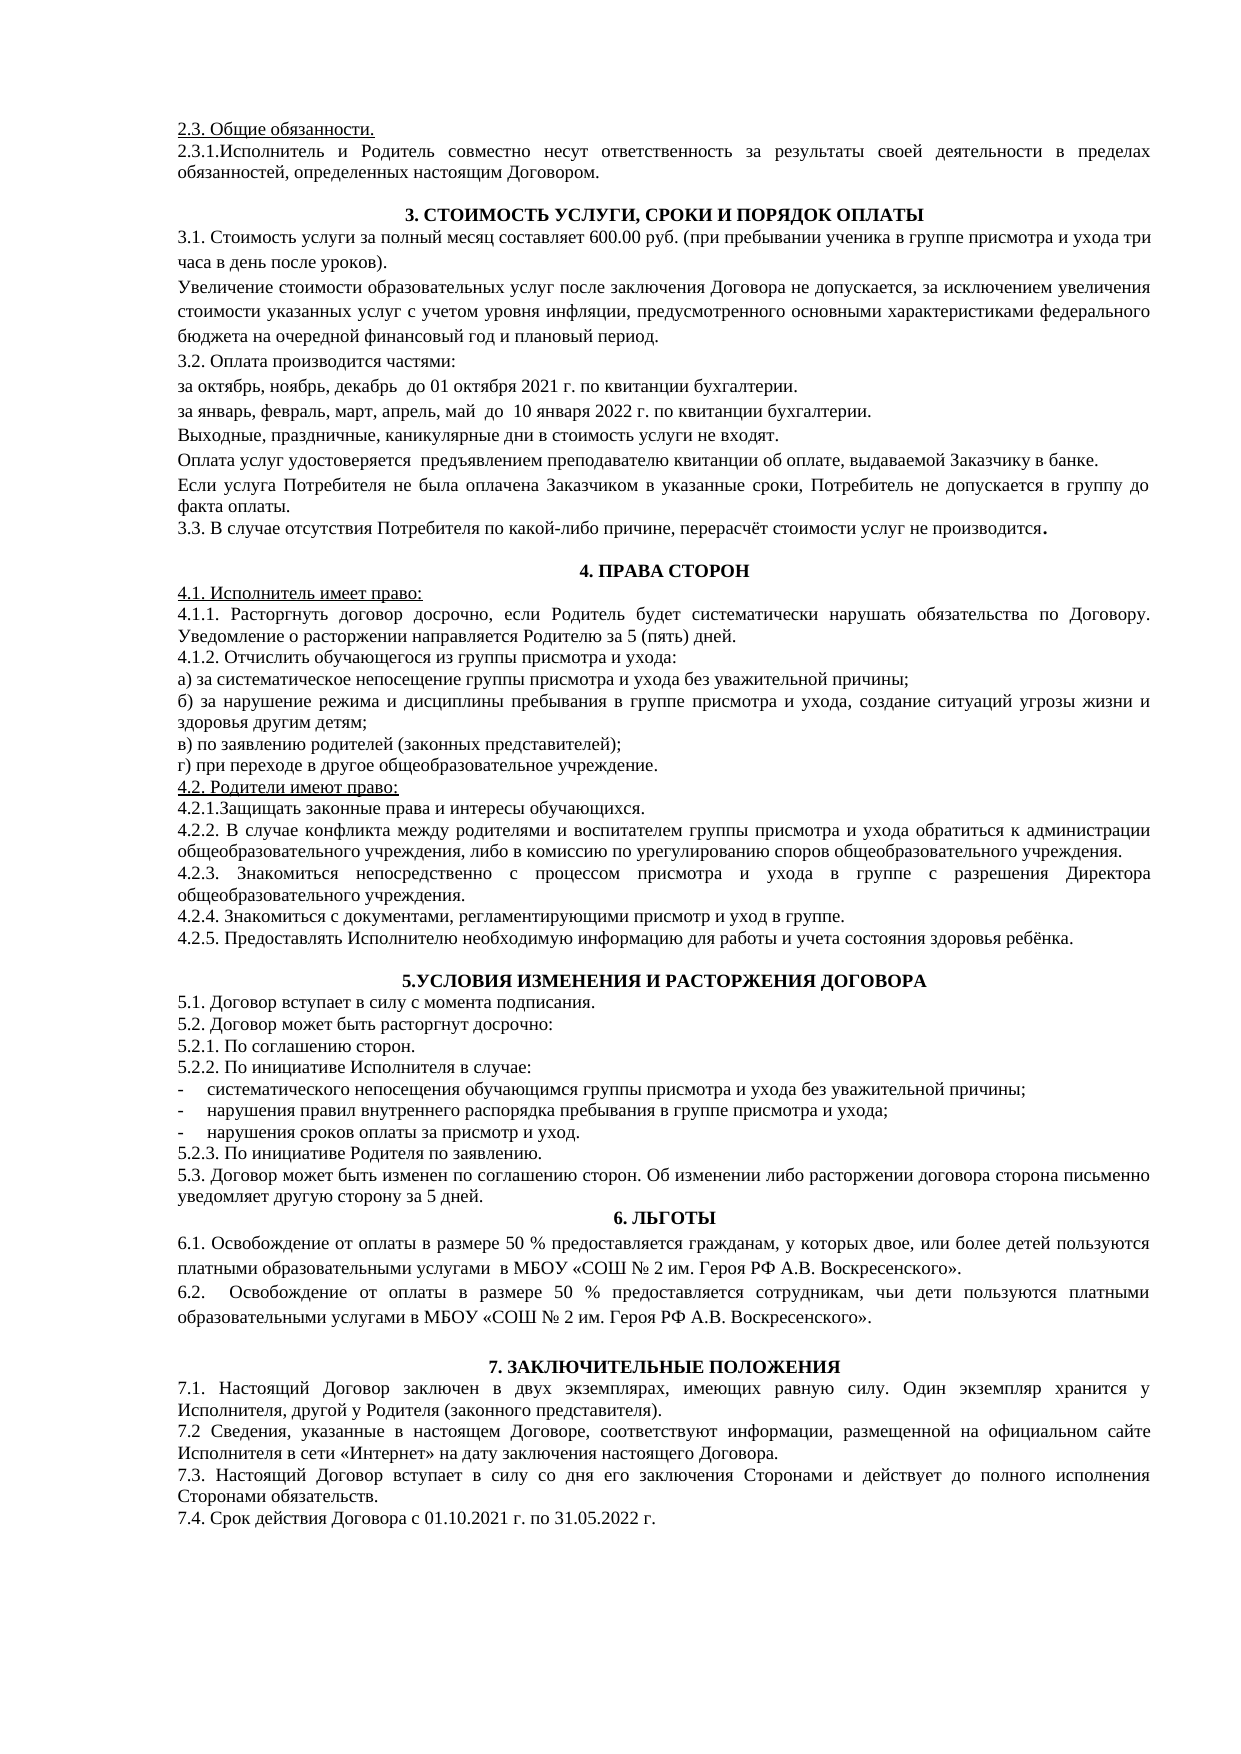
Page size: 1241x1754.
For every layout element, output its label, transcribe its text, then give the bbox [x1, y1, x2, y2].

text 5.2.2. По инициативе Исполнителя в случае: [177, 1056, 1152, 1078]
text 3.1. Стоимость услуги за полный месяц составляет 600.00 руб. (при пребывании ученика в группе присмотра и ухода три часа в день после уроков). [177, 226, 1152, 272]
text 4.1.1. Расторгнуть договор досрочно, если Родитель будет систематически нарушать обязательства по Договору. Уведомление о расторжении направляется Родителю за 5 (пять) дней. [177, 603, 1152, 646]
list нарушения сроков оплаты за присмотр и уход. [177, 1121, 1152, 1142]
text за октябрь, ноябрь, декабрь до 01 октября 2021 г. по квитанции бухгалтерии. [177, 375, 1152, 396]
text 4.1. Исполнитель имеет право: [177, 582, 1152, 603]
text 5.УСЛОВИЯ ИЗМЕНЕНИЯ И РАСТОРЖЕНИЯ ДОГОВОРА [177, 970, 1152, 991]
text 2.3.1.Исполнитель и Родитель совместно несут ответственность за результаты своей деятельности в пределах обязанностей, определенных настоящим Договором. [177, 140, 1152, 183]
text в) по заявлению родителей (законных представителей); [177, 733, 1152, 754]
text 4.2. Родители имеют право: [177, 776, 1152, 797]
text 7.3. Настоящий Договор вступает в силу со дня его заключения Сторонами и действует до полного исполнения Сторонами обязательств. [177, 1463, 1152, 1507]
text 3.3. В случае отсутствия Потребителя по какой-либо причине, перерасчёт стоимости услуг не производится. [177, 517, 1152, 538]
text 4.2.3. Знакомиться непосредственно с процессом присмотра и ухода в группе с разрешения Директора общеобразовательного учреждения. [177, 862, 1152, 905]
text 4. ПРАВА СТОРОН [177, 560, 1152, 582]
text Увеличение стоимости образовательных услуг после заключения Договора не допускается, за исключением увеличения стоимости указанных услуг с учетом уровня инфляции, предусмотренного основными характеристиками федерального бюджета на очередной финансовый год и плановый период. [177, 276, 1152, 347]
text 5.3. Договор может быть изменен по соглашению сторон. Об изменении либо расторжении договора сторона письменно уведомляет другую сторону за 5 дней. [177, 1164, 1152, 1207]
text б) за нарушение режима и дисциплины пребывания в группе присмотра и ухода, создание ситуаций угрозы жизни и здоровья другим детям; [177, 689, 1152, 733]
text 4.2.4. Знакомиться с документами, регламентирующими присмотр и уход в группе. [177, 905, 1152, 927]
text Оплата услуг удостоверяется предъявлением преподавателю квитанции об оплате, выдаваемой Заказчику в банке. [177, 449, 1152, 471]
text 7.2 Сведения, указанные в настоящем Договоре, соответствуют информации, размещенной на официальном сайте Исполнителя в сети «Интернет» на дату заключения настоящего Договора. [177, 1420, 1152, 1463]
text 5.2.1. По соглашению сторон. [177, 1034, 1152, 1056]
text 6.2. Освобождение от оплаты в размере 50 % предоставляется сотрудникам, чьи дети пользуются платными образовательными услугами в МБОУ «СОШ № 2 им. Героя РФ А.В. Воскресенского». [177, 1281, 1152, 1328]
text за январь, февраль, март, апрель, май до 10 января 2022 г. по квитанции бухгалтерии. [177, 399, 1152, 421]
text 5.2. Договор может быть расторгнут досрочно: [177, 1013, 1152, 1034]
text 4.2.2. В случае конфликта между родителями и воспитателем группы присмотра и ухода обратиться к администрации общеобразовательного учреждения, либо в комиссию по урегулированию споров общеобразовательного учреждения. [177, 819, 1152, 862]
text а) за систематическое непосещение группы присмотра и ухода без уважительной причины; [177, 668, 1152, 689]
text 7.1. Настоящий Договор заключен в двух экземплярах, имеющих равную силу. Один экземпляр хранится у Исполнителя, другой у Родителя (законного представителя). [177, 1377, 1152, 1420]
text Выходные, праздничные, каникулярные дни в стоимость услуги не входят. [177, 424, 1152, 446]
text 6. ЛЬГОТЫ [177, 1207, 1152, 1228]
text 5.2.3. По инициативе Родителя по заявлению. [177, 1142, 1152, 1164]
text 5.1. Договор вступает в силу с момента подписания. [177, 991, 1152, 1013]
text 2.3. Общие обязанности. [177, 118, 1152, 140]
text 4.2.5. Предоставлять Исполнителю необходимую информацию для работы и учета состояния здоровья ребёнка. [177, 927, 1152, 948]
list нарушения правил внутреннего распорядка пребывания в группе присмотра и ухода; [177, 1099, 1152, 1121]
text 4.1.2. Отчислить обучающегося из группы присмотра и ухода: [177, 646, 1152, 668]
text 3.2. Оплата производится частями: [177, 350, 1152, 371]
text 7.4. Срок действия Договора с 01.10.2021 г. по 31.05.2022 г. [177, 1507, 1152, 1528]
subtitle 3. СТОИМОСТЬ УСЛУГИ, СРОКИ И ПОРЯДОК ОПЛАТЫ [177, 204, 1152, 226]
list систематического непосещения обучающимся группы присмотра и ухода без уважительной причины; [177, 1078, 1152, 1099]
text 7. ЗАКЛЮЧИТЕЛЬНЫЕ ПОЛОЖЕНИЯ [177, 1356, 1152, 1377]
text 4.2.1.Защищать законные права и интересы обучающихся. [177, 797, 1152, 819]
text 6.1. Освобождение от оплаты в размере 50 % предоставляется гражданам, у которых двое, или более детей пользуются платными образовательными услугами в МБОУ «СОШ № 2 им. Героя РФ А.В. Воскресенского». [177, 1232, 1152, 1278]
text Если услуга Потребителя не была оплачена Заказчиком в указанные сроки, Потребитель не допускается в группу до факта оплаты. [177, 474, 1152, 517]
text г) при переходе в другое общеобразовательное учреждение. [177, 754, 1152, 776]
